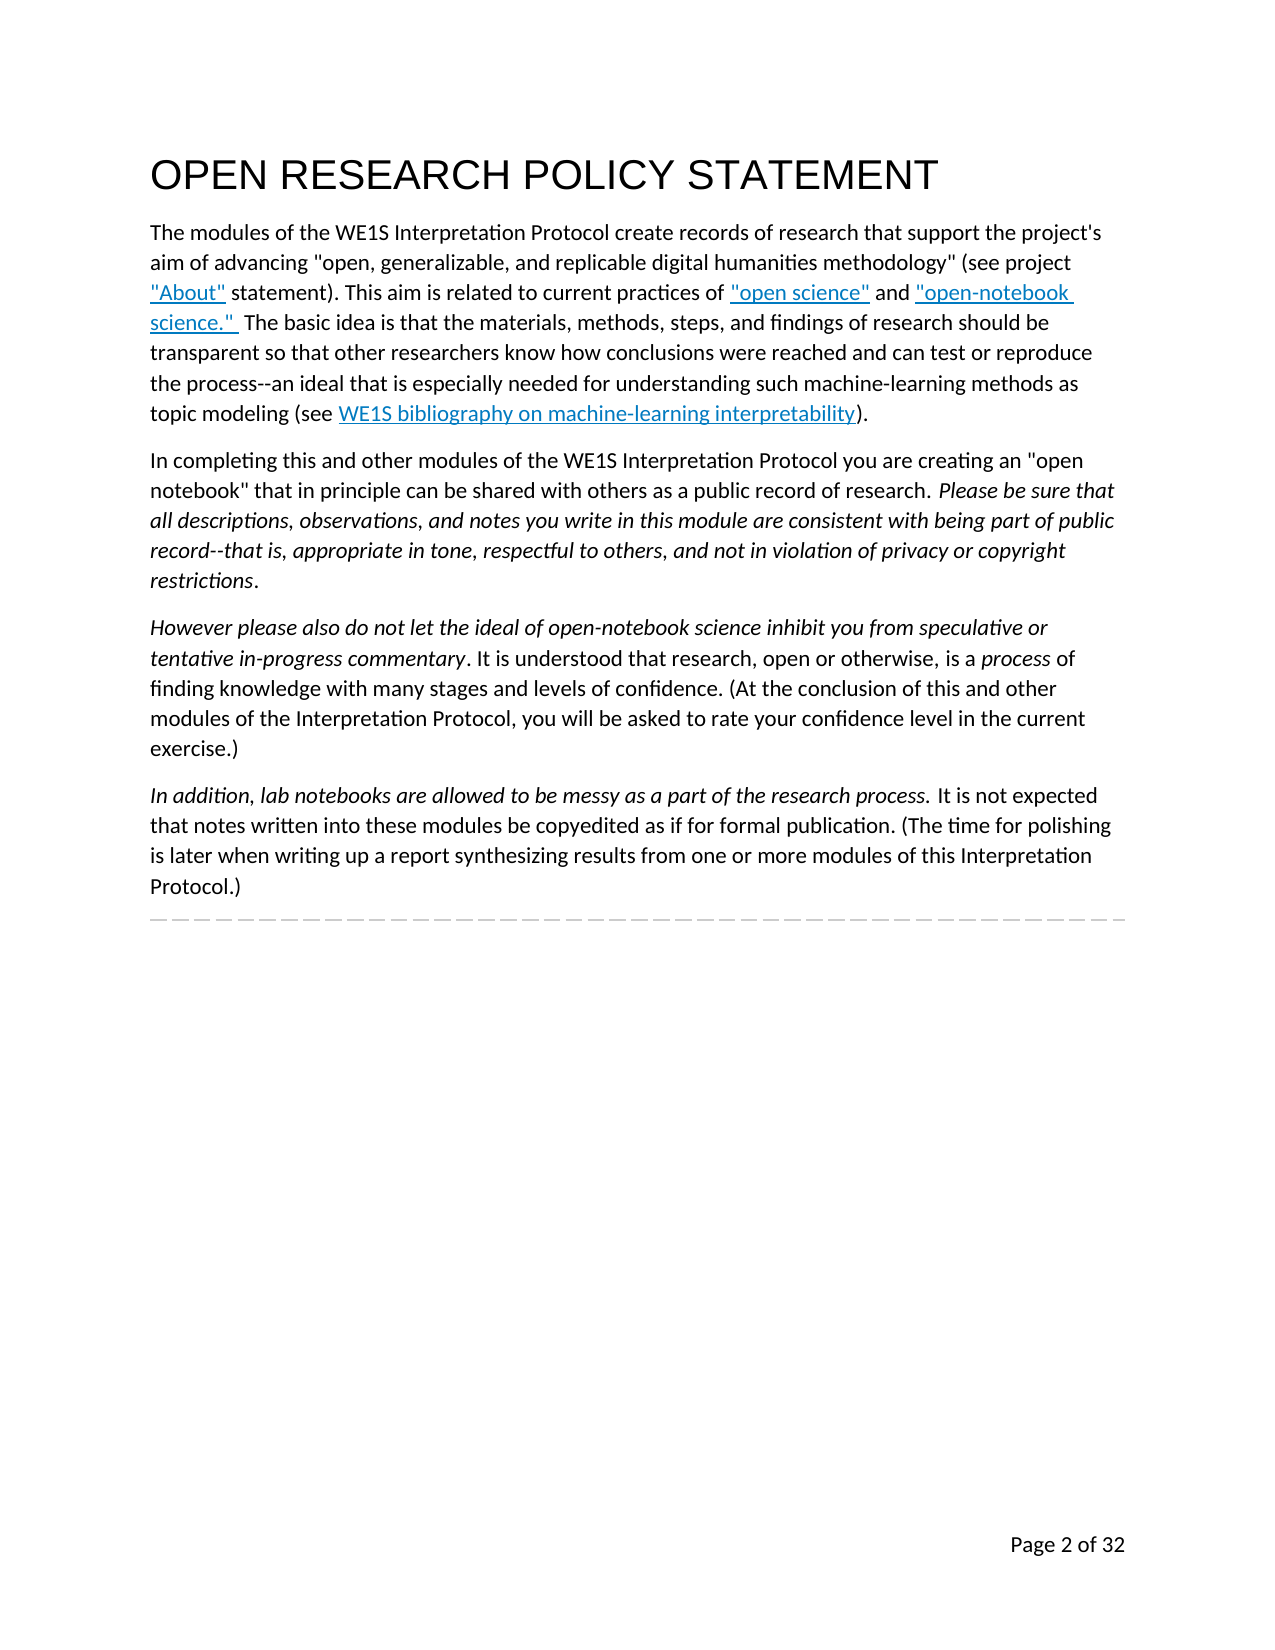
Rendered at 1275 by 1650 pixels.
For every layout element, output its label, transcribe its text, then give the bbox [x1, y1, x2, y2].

text In completing this and other modules of the WE1S Interpretation Protocol you are creating an "open notebook" that in principle can be shared with others as a public record of research. Please be sure that all descriptions, observations, and notes you write in this module are consistent with being part of public record--that is, appropriate in tone, respectful to others, and not in violation of privacy or copyright restrictions. [150, 446, 1125, 594]
subtitle OPEN RESEARCH POLICY STATEMENT [150, 150, 1125, 198]
text In addition, lab notebooks are allowed to be messy as a part of the research process. It is not expected that notes written into these modules be copyedited as if for formal publication. (The time for polishing is later when writing up a report synthesizing results from one or more modules of this Interpretation Protocol.) [150, 781, 1125, 900]
text However please also do not let the ideal of open-notebook science inhibit you from speculative or tentative in-progress commentary. It is understood that research, open or otherwise, is a process of finding knowledge with many stages and levels of confidence. (At the conclusion of this and other modules of the Interpretation Protocol, you will be asked to rate your confidence level in the current exercise.) [150, 613, 1125, 762]
text The modules of the WE1S Interpretation Protocol create records of research that support the project's aim of advancing "open, generalizable, and replicable digital humanities methodology" (see project "About" statement). This aim is related to current practices of "open science" and "open-notebook science." The basic idea is that the materials, methods, steps, and findings of research should be transparent so that other researchers know how conclusions were reached and can test or reproduce the process--an ideal that is especially needed for understanding such machine-learning methods as topic modeling (see WE1S bibliography on machine-learning interpretability). [150, 218, 1125, 427]
